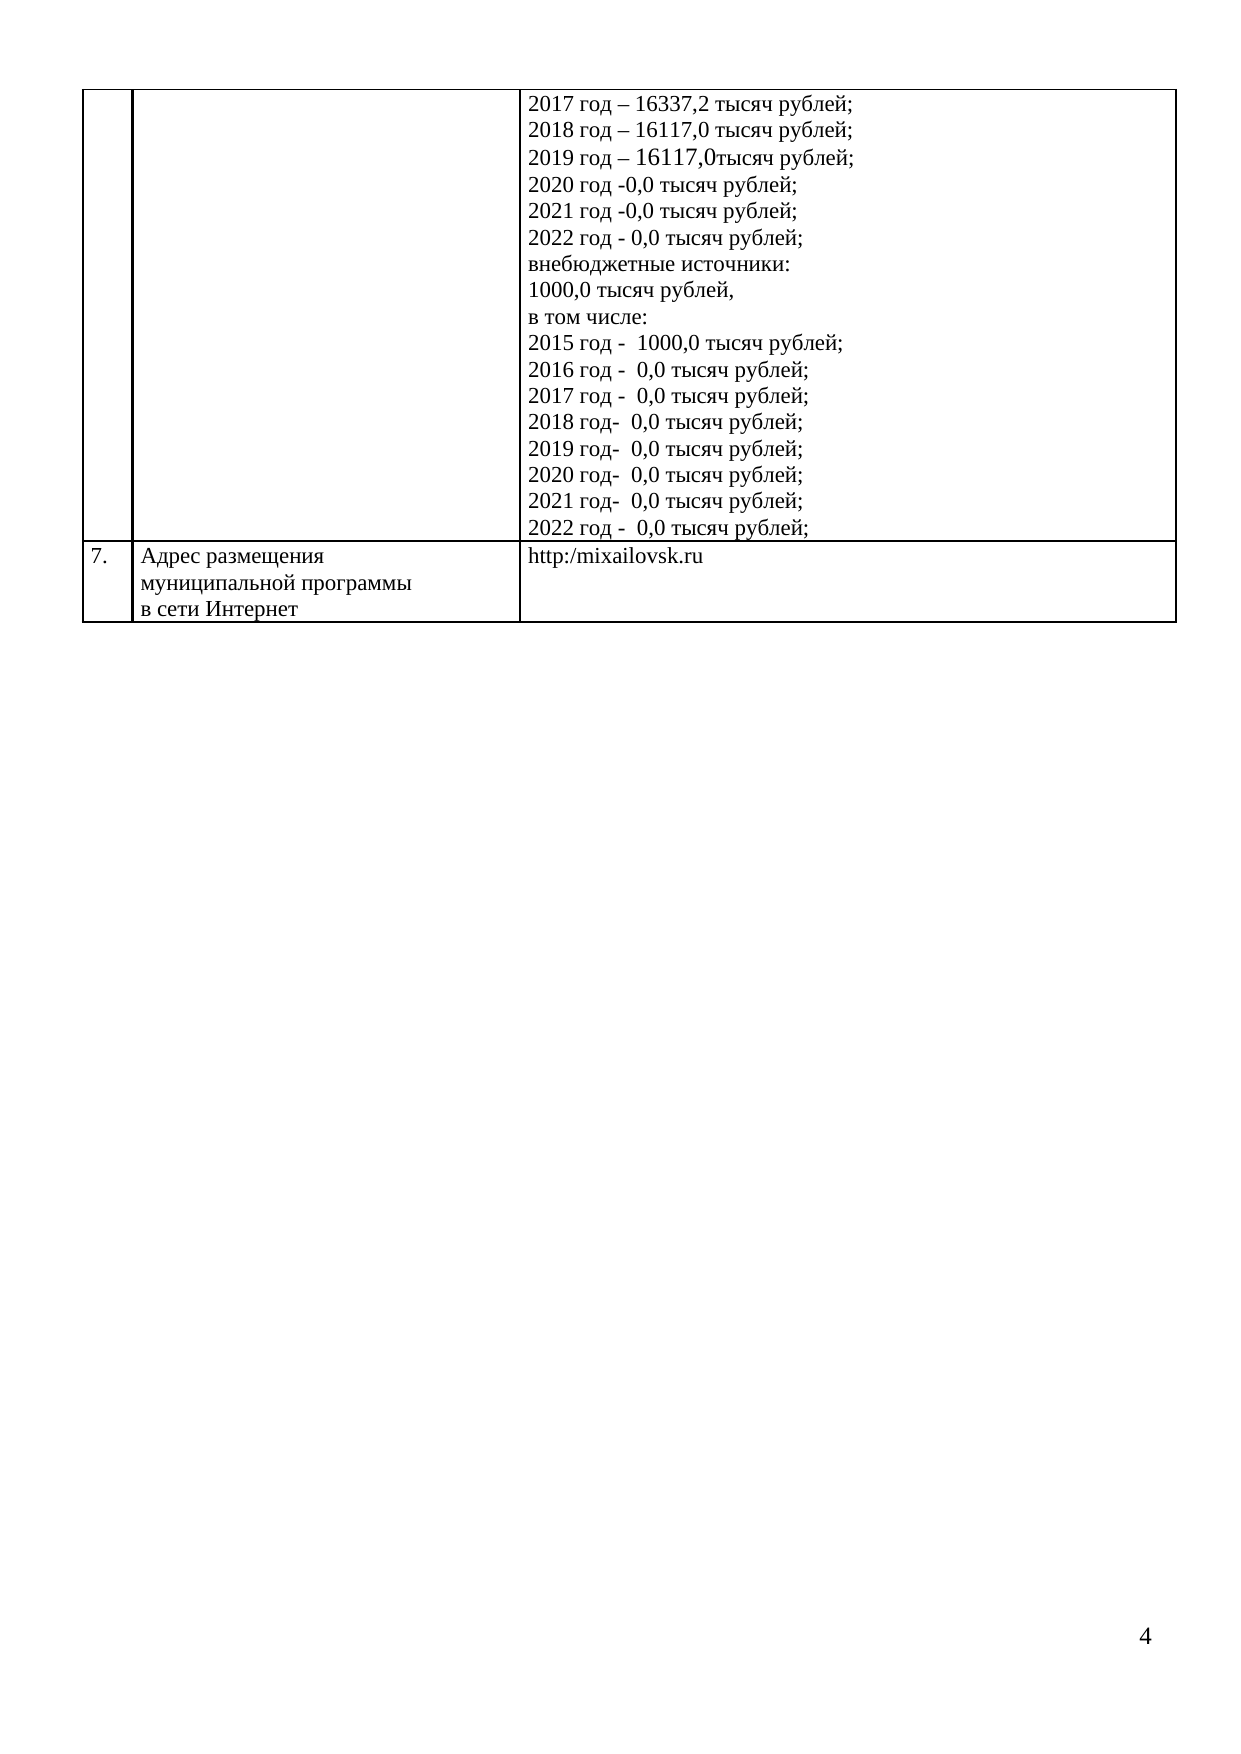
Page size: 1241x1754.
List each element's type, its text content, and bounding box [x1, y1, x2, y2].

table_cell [521, 90, 1175, 540]
table_cell 6. [84, 90, 131, 540]
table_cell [134, 90, 519, 540]
table_cell http:/mixailovsk.ru [521, 542, 1175, 621]
table_cell 7. [84, 542, 131, 621]
table_cell Адрес размещения муниципальной программы в сети Интернет [134, 542, 519, 621]
